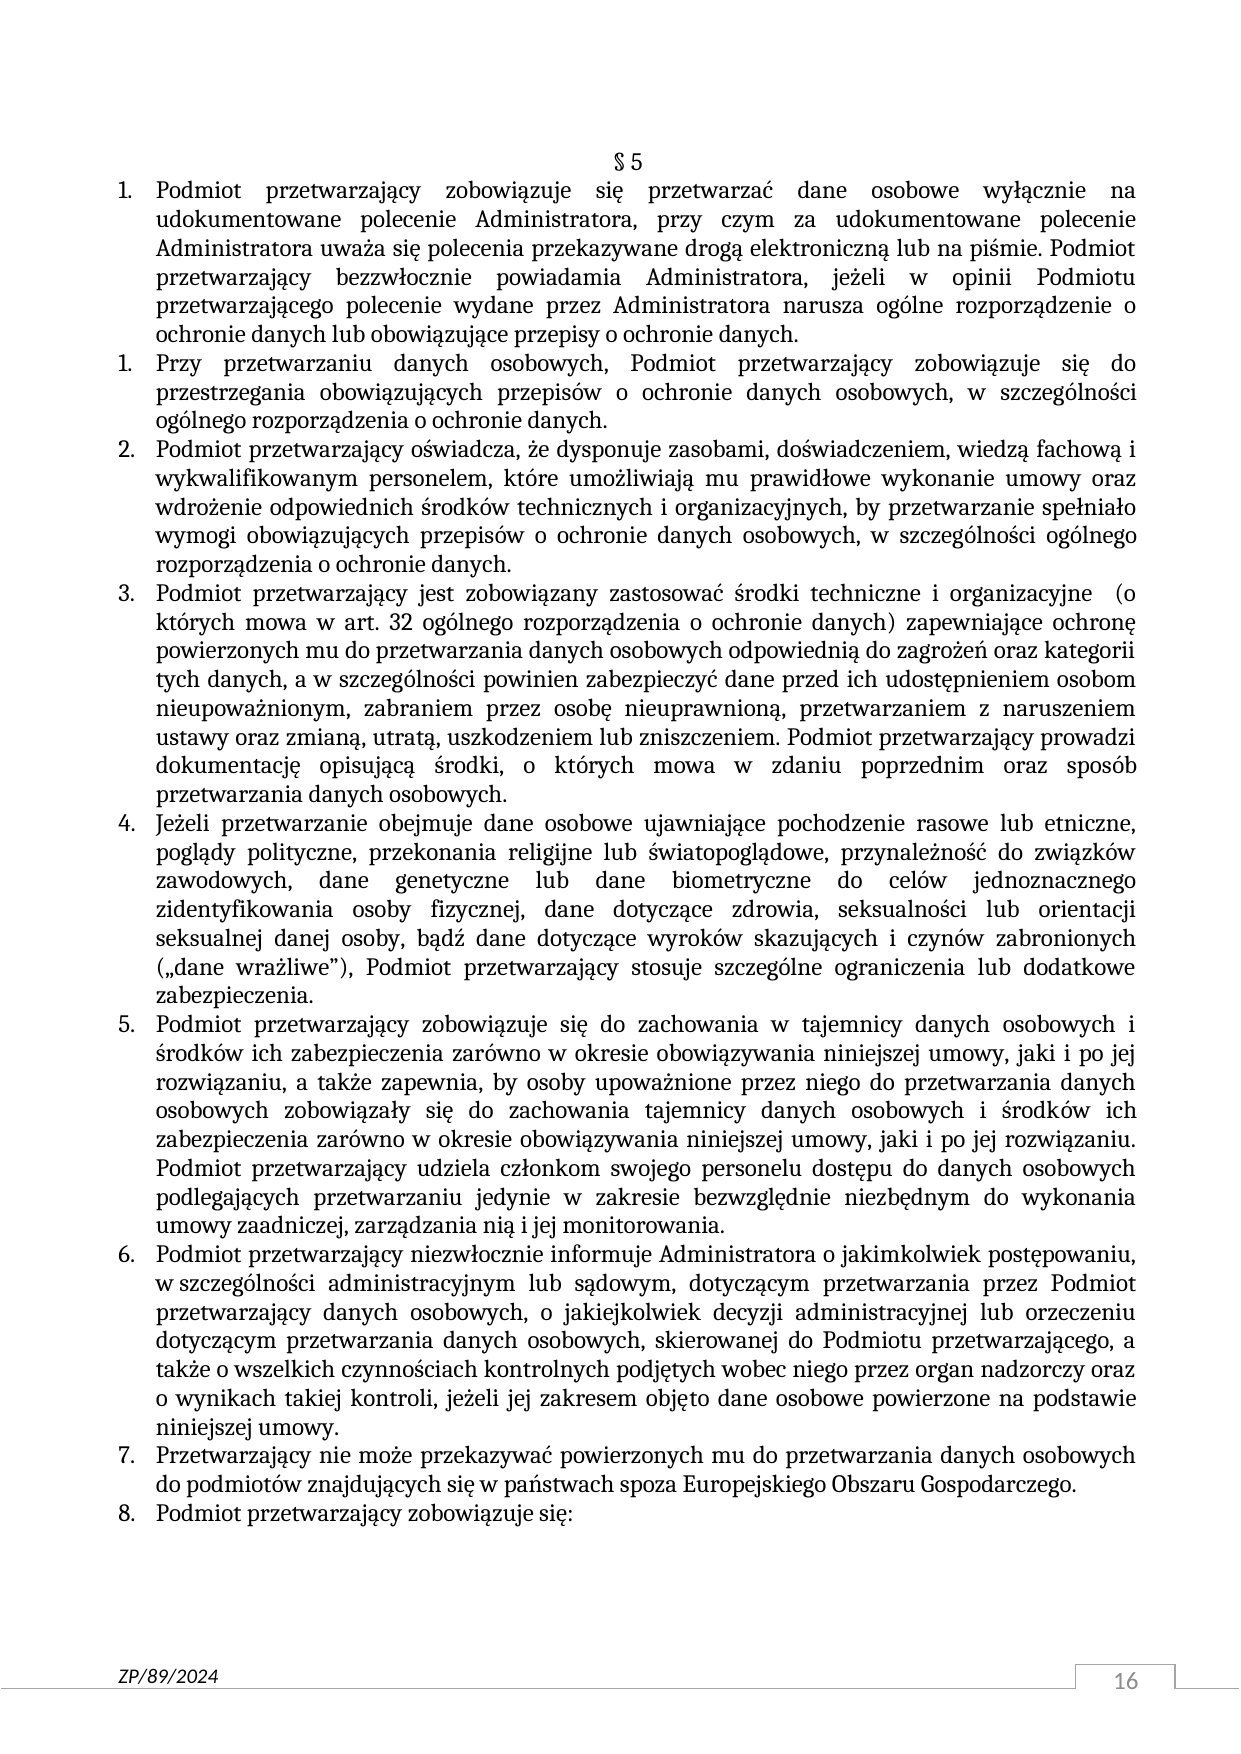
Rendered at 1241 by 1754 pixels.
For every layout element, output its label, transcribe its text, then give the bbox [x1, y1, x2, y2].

list Przetwarzający nie może przekazywać powierzonych mu do przetwarzania danych osobowych do podmiotów znajdujących się w państwach spoza Europejskiego Obszaru Gospodarczego. [118, 1441, 1137, 1499]
list Podmiot przetwarzający jest zobowiązany zastosować środki techniczne i organizacyjne (o których mowa w art. 32 ogólnego rozporządzenia o ochronie danych) zapewniające ochronę powierzonych mu do przetwarzania danych osobowych odpowiednią do zagrożeń oraz kategorii tych danych, a w szczególności powinien zabezpieczyć dane przed ich udostępnieniem osobom nieupoważnionym, zabraniem przez osobę nieuprawnioną, przetwarzaniem z naruszeniem ustawy oraz zmianą, utratą, uszkodzeniem lub zniszczeniem. Podmiot przetwarzający prowadzi dokumentację opisującą środki, o których mowa w zdaniu poprzednim oraz sposób przetwarzania danych osobowych. [118, 579, 1137, 809]
list Podmiot przetwarzający zobowiązuje się do zachowania w tajemnicy danych osobowych i środków ich zabezpieczenia zarówno w okresie obowiązywania niniejszej umowy, jaki i po jej rozwiązaniu, a także zapewnia, by osoby upoważnione przez niego do przetwarzania danych osobowych zobowiązały się do zachowania tajemnicy danych osobowych i środków ich zabezpieczenia zarówno w okresie obowiązywania niniejszej umowy, jaki i po jej rozwiązaniu. Podmiot przetwarzający udziela członkom swojego personelu dostępu do danych osobowych podlegających przetwarzaniu jedynie w zakresie bezwzględnie niezbędnym do wykonania umowy zaadniczej, zarządzania nią i jej monitorowania. [118, 1010, 1137, 1240]
list Przy przetwarzaniu danych osobowych, Podmiot przetwarzający zobowiązuje się do przestrzegania obowiązujących przepisów o ochronie danych osobowych, w szczególności ogólnego rozporządzenia o ochronie danych. [118, 349, 1137, 435]
list Podmiot przetwarzający zobowiązuje się: [118, 1499, 1137, 1528]
list Podmiot przetwarzający zobowiązuje się przetwarzać dane osobowe wyłącznie na udokumentowane polecenie Administratora, przy czym za udokumentowane polecenie Administratora uważa się polecenia przekazywane drogą elektroniczną lub na piśmie. Podmiot przetwarzający bezzwłocznie powiadamia Administratora, jeżeli w opinii Podmiotu przetwarzającego polecenie wydane przez Administratora narusza ogólne rozporządzenie o ochronie danych lub obowiązujące przepisy o ochronie danych. [118, 176, 1137, 349]
list Podmiot przetwarzający oświadcza, że dysponuje zasobami, doświadczeniem, wiedzą fachową i wykwalifikowanym personelem, które umożliwiają mu prawidłowe wykonanie umowy oraz wdrożenie odpowiednich środków technicznych i organizacyjnych, by przetwarzanie spełniało wymogi obowiązujących przepisów o ochronie danych osobowych, w szczególności ogólnego rozporządzenia o ochronie danych. [118, 435, 1137, 579]
list Jeżeli przetwarzanie obejmuje dane osobowe ujawniające pochodzenie rasowe lub etniczne, poglądy polityczne, przekonania religijne lub światopoglądowe, przynależność do związków zawodowych, dane genetyczne lub dane biometryczne do celów jednoznacznego zidentyfikowania osoby fizycznej, dane dotyczące zdrowia, seksualności lub orientacji seksualnej danej osoby, bądź dane dotyczące wyroków skazujących i czynów zabronionych („dane wrażliwe”), Podmiot przetwarzający stosuje szczególne ograniczenia lub dodatkowe zabezpieczenia. [118, 809, 1137, 1010]
list Podmiot przetwarzający niezwłocznie informuje Administratora o jakimkolwiek postępowaniu, w szczególności administracyjnym lub sądowym, dotyczącym przetwarzania przez Podmiot przetwarzający danych osobowych, o jakiejkolwiek decyzji administracyjnej lub orzeczeniu dotyczącym przetwarzania danych osobowych, skierowanej do Podmiotu przetwarzającego, a także o wszelkich czynnościach kontrolnych podjętych wobec niego przez organ nadzorczy oraz o wynikach takiej kontroli, jeżeli jej zakresem objęto dane osobowe powierzone na podstawie niniejszej umowy. [118, 1240, 1137, 1441]
text § 5 [118, 148, 1137, 176]
